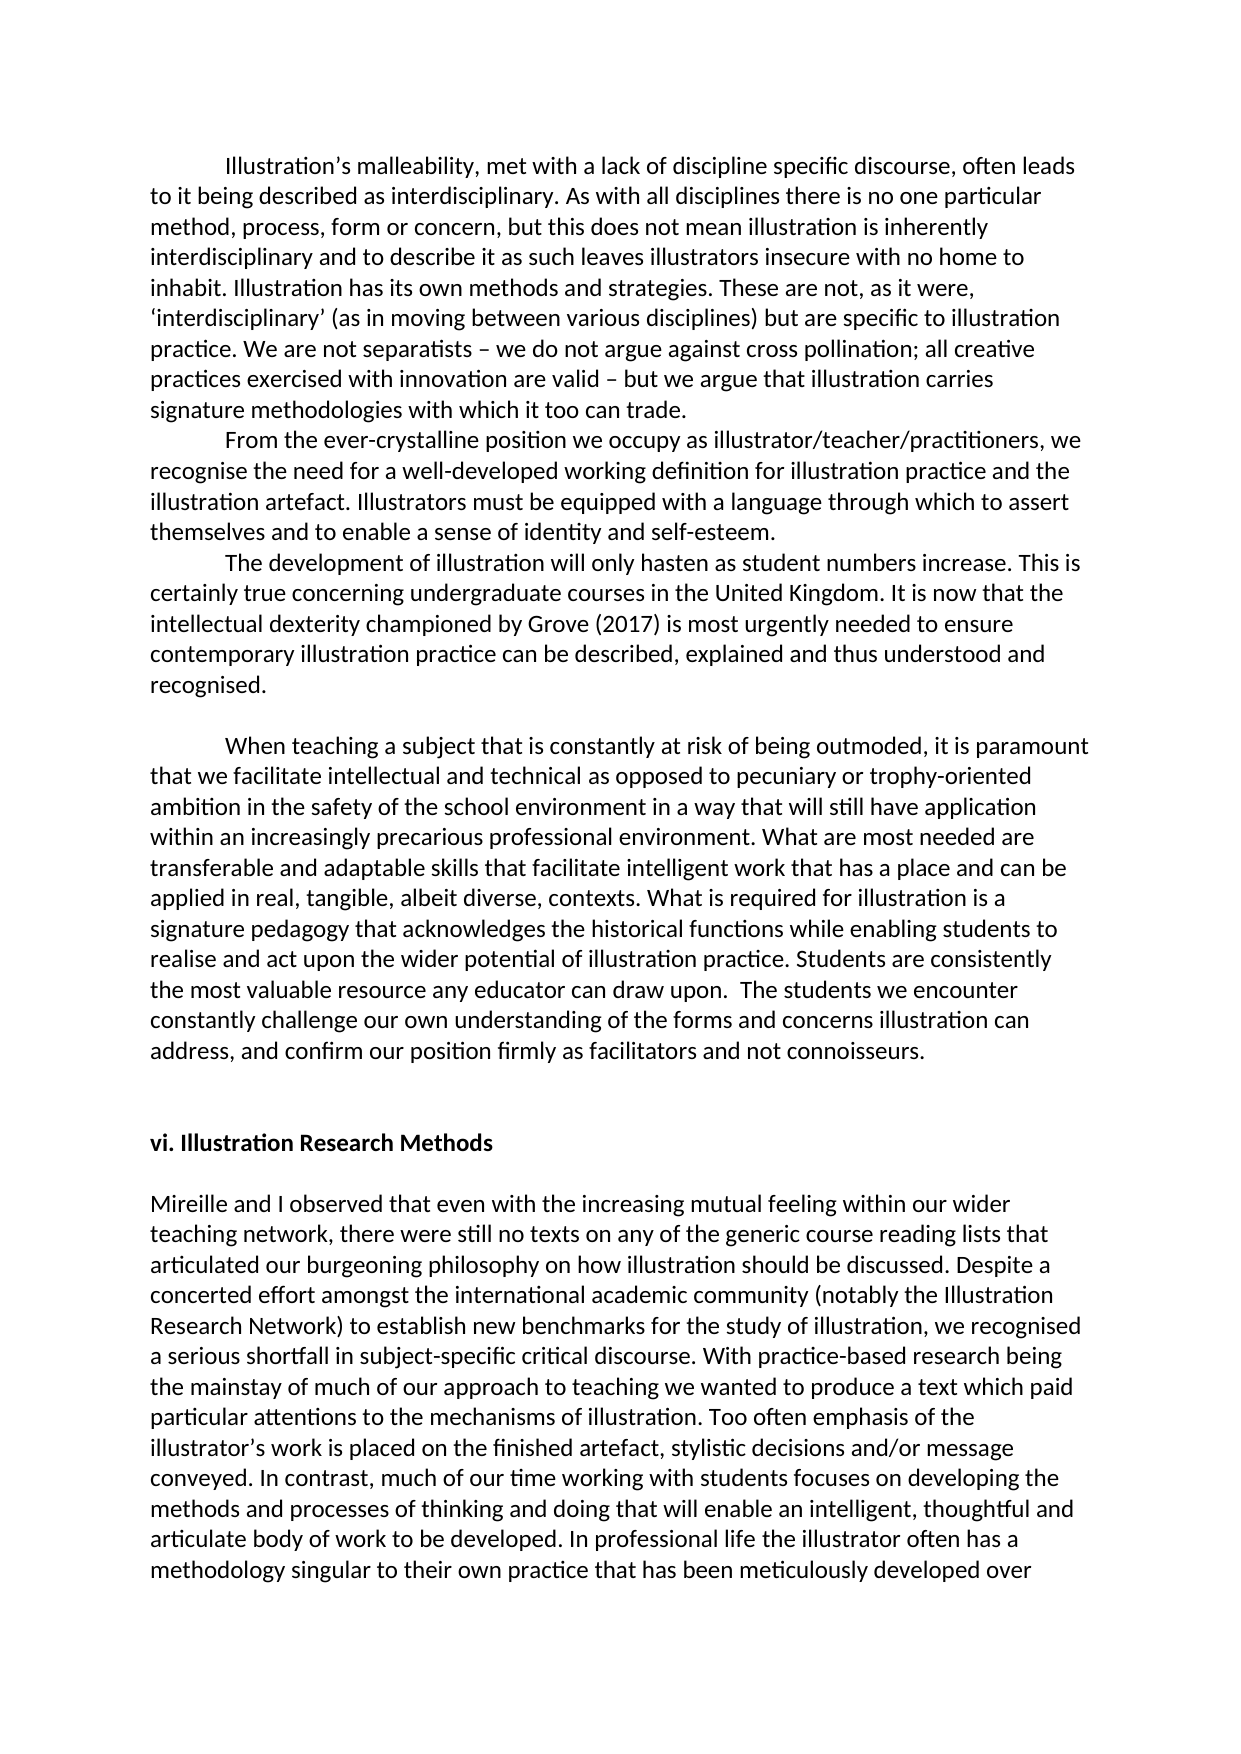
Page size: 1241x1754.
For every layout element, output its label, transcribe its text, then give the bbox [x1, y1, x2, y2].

text vi. Illustration Research Methods [150, 1127, 1090, 1157]
text From the ever-crystalline position we occupy as illustrator/teacher/practitioners, we recognise the need for a well-developed working definition for illustration practice and the illustration artefact. Illustrators must be equipped with a language through which to assert themselves and to enable a sense of identity and self-esteem. [150, 425, 1090, 547]
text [150, 1188, 1090, 1584]
text Illustration’s malleability, met with a lack of discipline specific discourse, often leads to it being described as interdisciplinary. As with all disciplines there is no one particular method, process, form or concern, but this does not mean illustration is inherently interdisciplinary and to describe it as such leaves illustrators insecure with no home to inhabit. Illustration has its own methods and strategies. These are not, as it were, ‘interdisciplinary’ (as in moving between various disciplines) but are specific to illustration practice. We are not separatists – we do not argue against cross pollination; all creative practices exercised with innovation are valid – but we argue that illustration carries signature methodologies with which it too can trade. [150, 150, 1090, 425]
text When teaching a subject that is constantly at risk of being outmoded, it is paramount that we facilitate intellectual and technical as opposed to pecuniary or trophy-oriented ambition in the safety of the school environment in a way that will still have application within an increasingly precarious professional environment. What are most needed are transferable and adaptable skills that facilitate intelligent work that has a place and can be applied in real, tangible, albeit diverse, contexts. What is required for illustration is a signature pedagogy that acknowledges the historical functions while enabling students to realise and act upon the wider potential of illustration practice. Students are consistently the most valuable resource any educator can draw upon. The students we encounter constantly challenge our own understanding of the forms and concerns illustration can address, and confirm our position firmly as facilitators and not connoisseurs. [150, 730, 1090, 1066]
text The development of illustration will only hasten as student numbers increase. This is certainly true concerning undergraduate courses in the United Kingdom. It is now that the intellectual dexterity championed by Grove (2017) is most urgently needed to ensure contemporary illustration practice can be described, explained and thus understood and recognised. [150, 547, 1090, 699]
